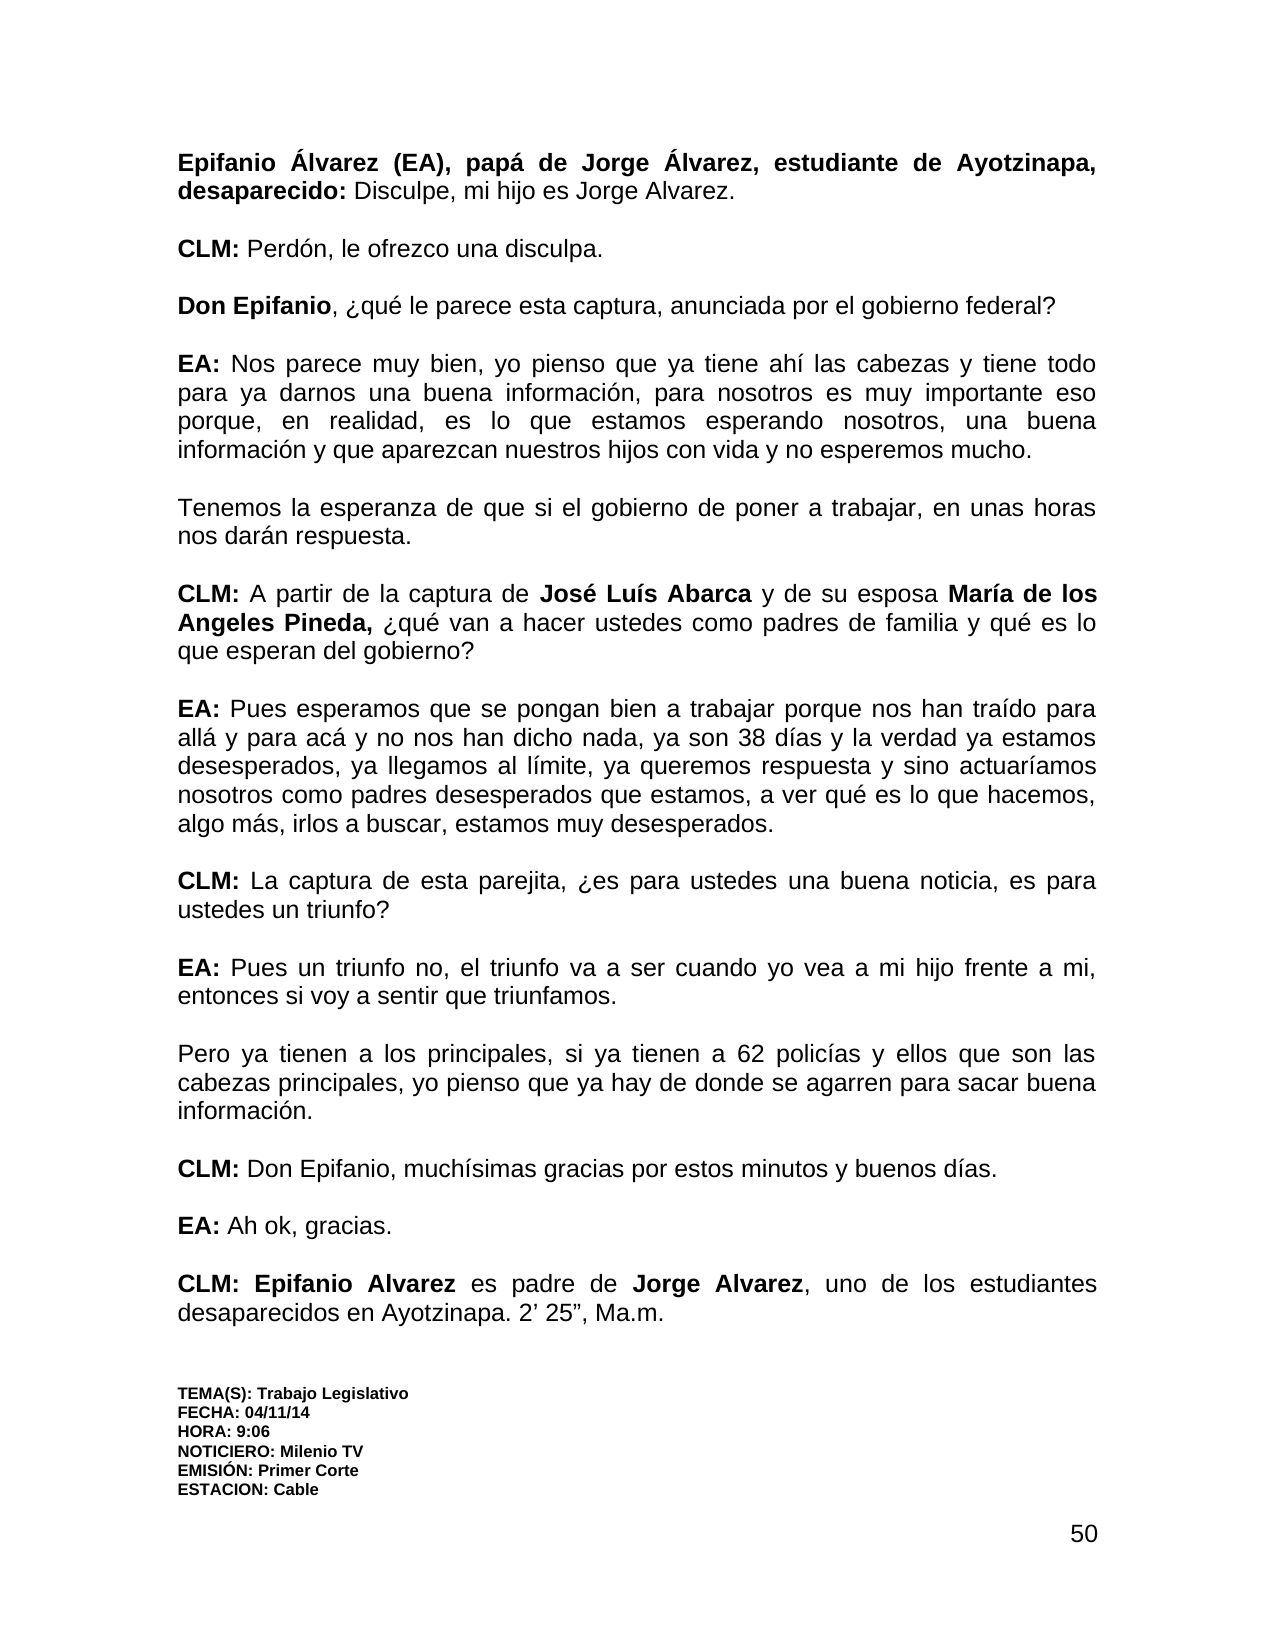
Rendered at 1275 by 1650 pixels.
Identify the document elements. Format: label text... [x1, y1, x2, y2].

text Tenemos la esperanza de que si el gobierno de poner a trabajar, en unas horas nos darán respuesta. [177, 493, 1098, 550]
text Don Epifanio, ¿qué le parece esta captura, anunciada por el gobierno federal? [177, 291, 1098, 320]
text NOTICIERO: Milenio TV [177, 1441, 1098, 1461]
text EMISIÓN: Primer Corte [177, 1461, 1098, 1480]
text Epifanio Álvarez (EA), papá de Jorge Álvarez, estudiante de Ayotzinapa, desaparecido: Disculpe, mi hijo es Jorge Alvarez. [177, 148, 1098, 205]
text CLM: Perdón, le ofrezco una disculpa. [177, 234, 1098, 263]
text CLM: Don Epifanio, muchísimas gracias por estos minutos y buenos días. [177, 1154, 1098, 1183]
text HORA: 9:06 [177, 1422, 1098, 1441]
text EA: Nos parece muy bien, yo pienso que ya tiene ahí las cabezas y tiene todo para ya darnos una buena información, para nosotros es muy importante eso porque, en realidad, es lo que estamos esperando nosotros, una buena información y que aparezcan nuestros hijos con vida y no esperemos mucho. [177, 349, 1098, 464]
text CLM: La captura de esta parejita, ¿es para ustedes una buena noticia, es para ustedes un triunfo? [177, 866, 1098, 924]
text CLM: Epifanio Alvarez es padre de Jorge Alvarez, uno de los estudiantes desaparecidos en Ayotzinapa. 2’ 25”, Ma.m. [177, 1269, 1098, 1326]
text EA: Pues un triunfo no, el triunfo va a ser cuando yo vea a mi hijo frente a mi, entonces si voy a sentir que triunfamos. [177, 953, 1098, 1010]
text Pero ya tienen a los principales, si ya tienen a 62 policías y ellos que son las cabezas principales, yo pienso que ya hay de donde se agarren para sacar buena información. [177, 1039, 1098, 1125]
text FECHA: 04/11/14 [177, 1403, 1098, 1422]
text EA: Pues esperamos que se pongan bien a trabajar porque nos han traído para allá y para acá y no nos han dicho nada, ya son 38 días y la verdad ya estamos desesperados, ya llegamos al límite, ya queremos respuesta y sino actuaríamos nosotros como padres desesperados que estamos, a ver qué es lo que hacemos, algo más, irlos a buscar, estamos muy desesperados. [177, 694, 1098, 838]
text ESTACION: Cable [177, 1480, 1098, 1499]
text EA: Ah ok, gracias. [177, 1211, 1098, 1240]
text TEMA(S): Trabajo Legislativo [177, 1384, 1098, 1403]
text CLM: A partir de la captura de José Luís Abarca y de su esposa María de los Angeles Pineda, ¿qué van a hacer ustedes como padres de familia y qué es lo que esperan del gobierno? [177, 579, 1098, 665]
